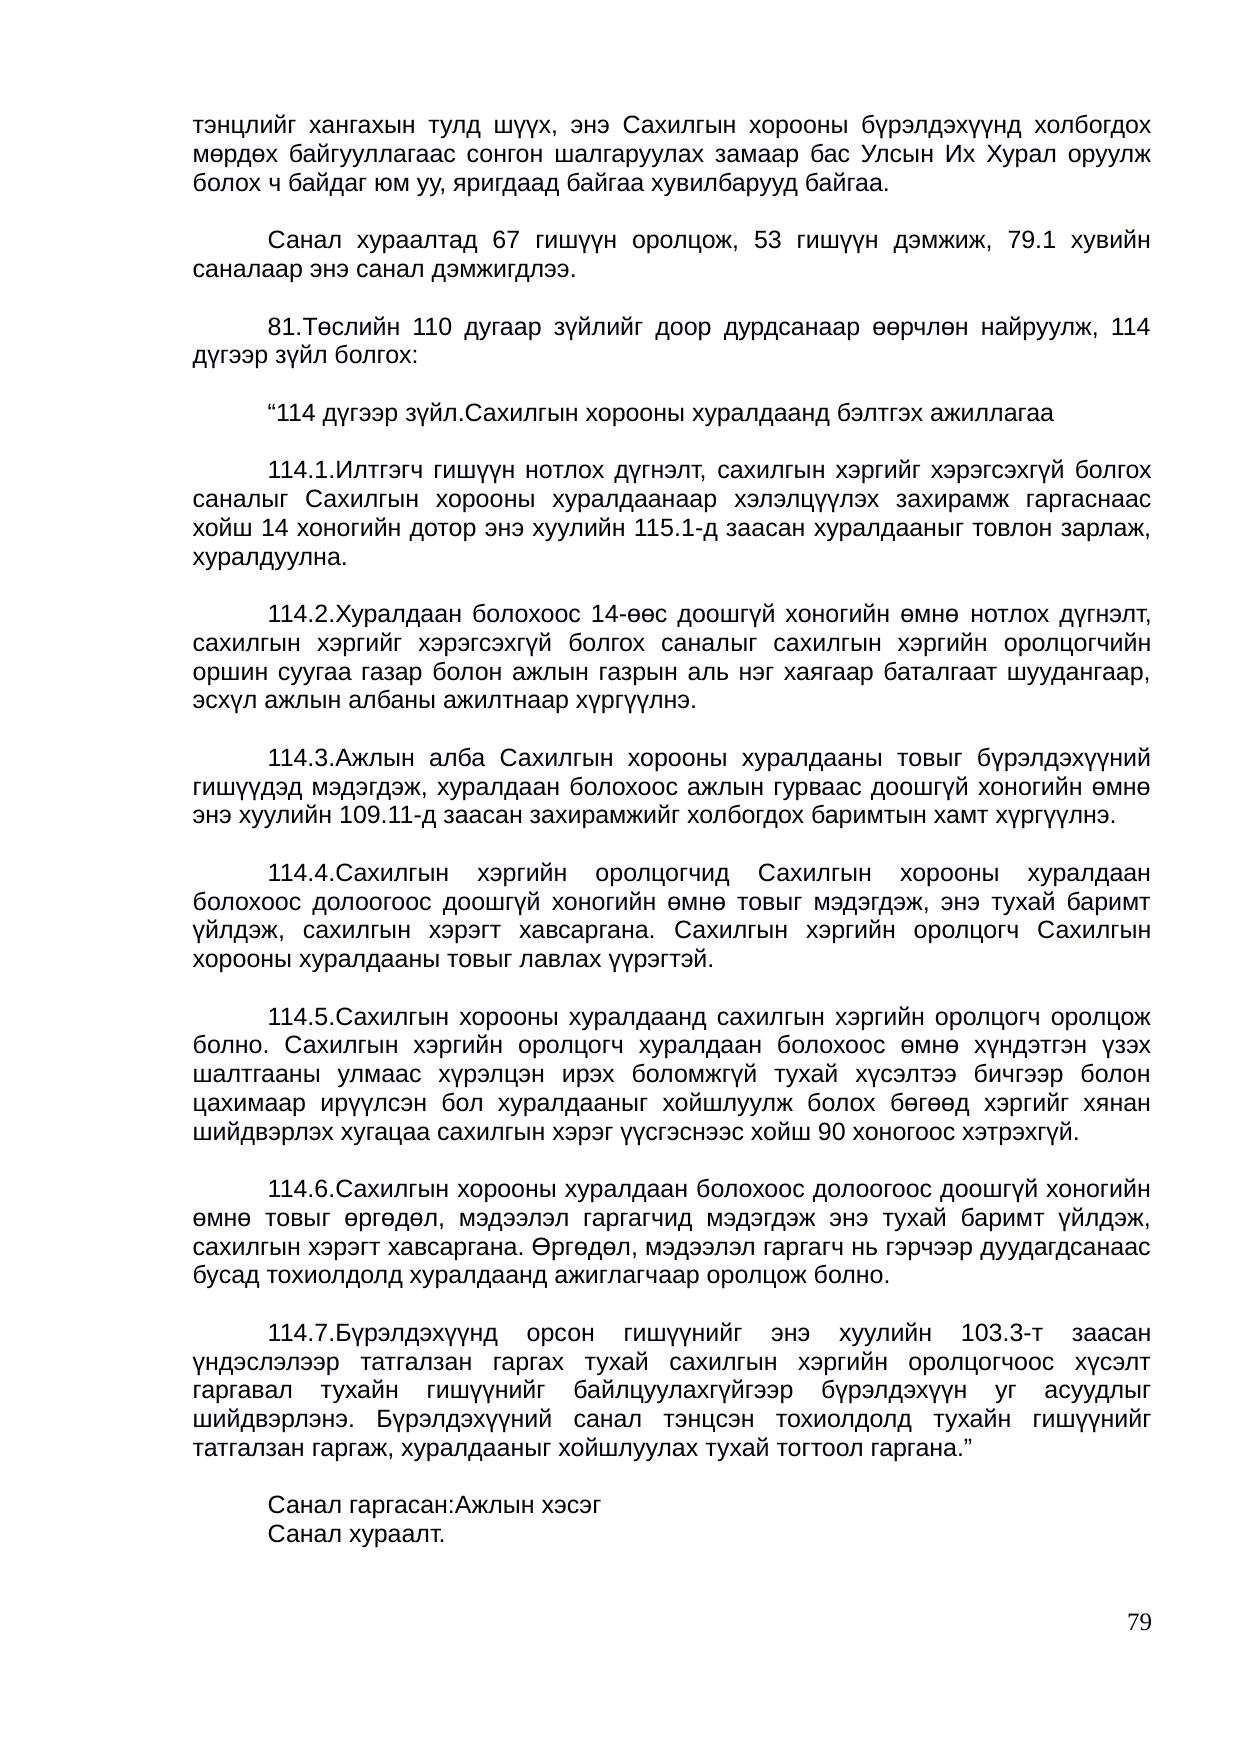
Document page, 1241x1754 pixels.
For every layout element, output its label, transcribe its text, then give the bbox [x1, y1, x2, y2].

text Санал хураалт. [192, 1519, 1152, 1548]
text 81.Төслийн 110 дугаар зүйлийг доор дурдсанаар өөрчлөн найруулж, 114 дүгээр зүйл болгох: [192, 312, 1152, 369]
text 114.3.Ажлын алба Сахилгын хорооны хуралдааны товыг бүрэлдэхүүний гишүүдэд мэдэгдэж, хуралдаан болохоос ажлын гурваас доошгүй хоногийн өмнө энэ хуулийн 109.11-д заасан захирамжийг холбогдох баримтын хамт хүргүүлнэ. [192, 743, 1152, 829]
text Санал гаргасан:Ажлын хэсэг [192, 1490, 1152, 1519]
text 114.5.Сахилгын хорооны хуралдаанд сахилгын хэргийн оролцогч оролцож болно. Сахилгын хэргийн оролцогч хуралдаан болохоос өмнө хүндэтгэн үзэх шалтгааны улмаас хүрэлцэн ирэх боломжгүй тухай хүсэлтээ бичгээр болон цахимаар ирүүлсэн бол хуралдааныг хойшлуулж болох бөгөөд хэргийг хянан шийдвэрлэх хугацаа сахилгын хэрэг үүсгэснээс хойш 90 хоногоос хэтрэхгүй. [192, 1002, 1152, 1145]
text 114.1.Илтгэгч гишүүн нотлох дүгнэлт, сахилгын хэргийг хэрэгсэхгүй болгох саналыг Сахилгын хорооны хуралдаанаар хэлэлцүүлэх захирамж гаргаснаас хойш 14 хоногийн дотор энэ хуулийн 115.1-д заасан хуралдааныг товлон зарлаж, хуралдуулна. [192, 455, 1152, 570]
text 114.2.Хуралдаан болохоос 14-өөс доошгүй хоногийн өмнө нотлох дүгнэлт, сахилгын хэргийг хэрэгсэхгүй болгох саналыг сахилгын хэргийн оролцогчийн оршин суугаа газар болон ажлын газрын аль нэг хаягаар баталгаат шуудангаар, эсхүл ажлын албаны ажилтнаар хүргүүлнэ. [192, 599, 1152, 714]
text 114.6.Сахилгын хорооны хуралдаан болохоос долоогоос доошгүй хоногийн өмнө товыг өргөдөл, мэдээлэл гаргагчид мэдэгдэж энэ тухай баримт үйлдэж, сахилгын хэрэгт хавсаргана. Өргөдөл, мэдээлэл гаргагч нь гэрчээр дуудагдсанаас бусад тохиолдолд хуралдаанд ажиглагчаар оролцож болно. [192, 1174, 1152, 1289]
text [192, 110, 1152, 197]
text 114.7.Бүрэлдэхүүнд орсон гишүүнийг энэ хуулийн 103.3-т заасан үндэслэлээр татгалзан гаргах тухай сахилгын хэргийн оролцогчоос хүсэлт гаргавал тухайн гишүүнийг байлцуулахгүйгээр бүрэлдэхүүн уг асуудлыг шийдвэрлэнэ. Бүрэлдэхүүний санал тэнцсэн тохиолдолд тухайн гишүүнийг татгалзан гаргаж, хуралдааныг хойшлуулах тухай тогтоол гаргана.” [192, 1318, 1152, 1462]
text “114 дүгээр зүйл.Сахилгын хорооны хуралдаанд бэлтгэх ажиллагаа [192, 398, 1152, 427]
text Санал хураалтад 67 гишүүн оролцож, 53 гишүүн дэмжиж, 79.1 хувийн саналаар энэ санал дэмжигдлээ. [192, 225, 1152, 283]
text 114.4.Сахилгын хэргийн оролцогчид Сахилгын хорооны хуралдаан болохоос долоогоос доошгүй хоногийн өмнө товыг мэдэгдэж, энэ тухай баримт үйлдэж, сахилгын хэрэгт хавсаргана. Сахилгын хэргийн оролцогч Сахилгын хорооны хуралдааны товыг лавлах үүрэгтэй. [192, 858, 1152, 973]
